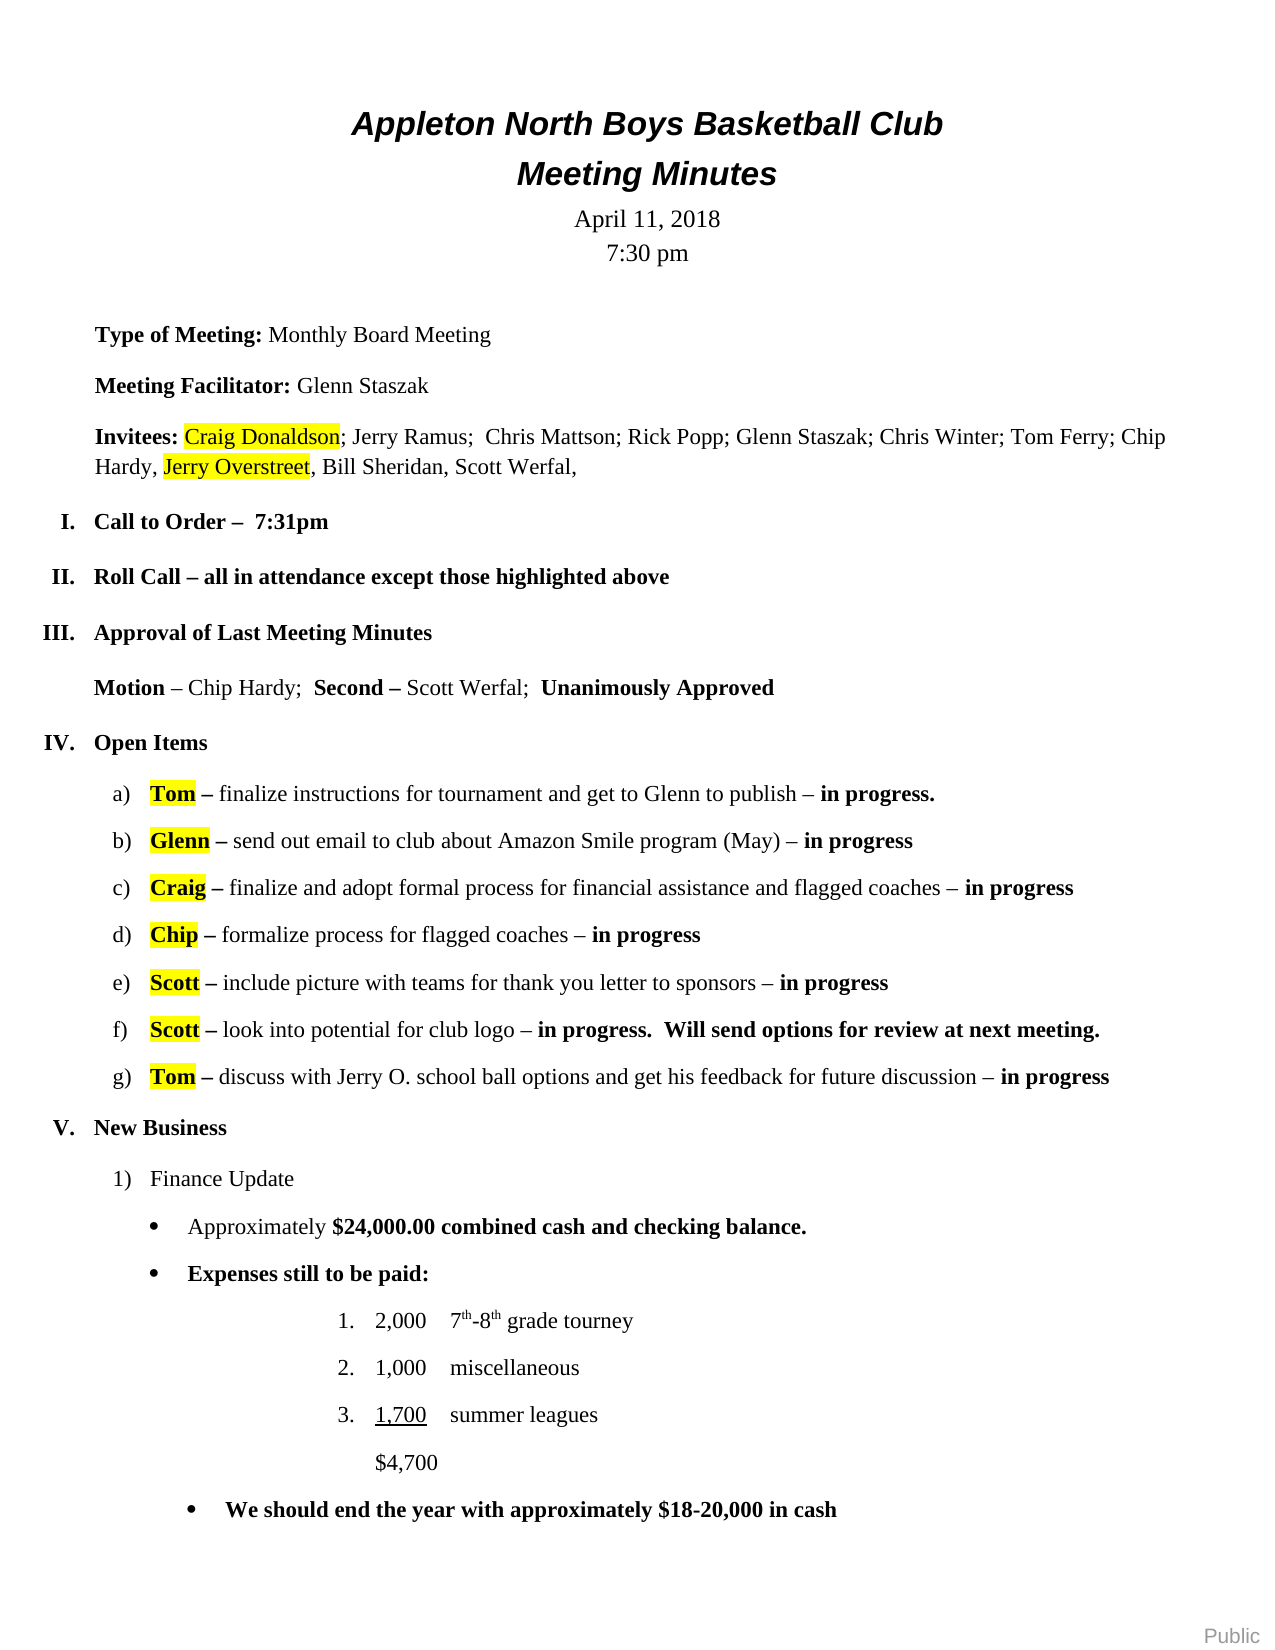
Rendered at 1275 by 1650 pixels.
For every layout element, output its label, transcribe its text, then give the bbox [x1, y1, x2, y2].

list 1,700 summer leagues [337, 1401, 1200, 1428]
list Call to Order – 7:31pm [75, 508, 1200, 534]
list Roll Call – all in attendance except those highlighted above [75, 563, 1200, 590]
list Finance Update [112, 1166, 1200, 1192]
list We should end the year with approximately $18-20,000 in cash [187, 1496, 1200, 1522]
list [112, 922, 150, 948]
list 2,000 7th-8th grade tourney [337, 1307, 1200, 1333]
list Scott – include picture with teams for thank you letter to sponsors – in progress [200, 969, 1200, 995]
list Tom – discuss with Jerry O. school ball options and get his feedback for future discussion – in progress [196, 1063, 1200, 1089]
list $4,700 [375, 1449, 1200, 1475]
text Meeting Facilitator: Glenn Staszak [94, 372, 1200, 398]
list Chip – formalize process for flagged coaches – in progress [198, 922, 1200, 948]
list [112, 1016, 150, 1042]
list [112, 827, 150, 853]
list Craig – finalize and adopt formal process for financial assistance and flagged coaches – in progress [206, 874, 1200, 901]
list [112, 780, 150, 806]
list Tom – finalize instructions for tournament and get to Glenn to publish – in progress. [196, 780, 1200, 806]
text Type of Meeting: Monthly Board Meeting [94, 321, 1200, 347]
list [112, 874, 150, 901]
list Approximately $24,000.00 combined cash and checking balance. [150, 1213, 1200, 1239]
text Invitees: Craig Donaldson; Jerry Ramus; Chris Mattson; Rick Popp; Glenn Staszak; Chris Winter; Tom Ferry; Chip Hardy, Jerry Overstreet, Bill Sheridan, Scott Werfal, [94, 423, 1200, 479]
subtitle Appleton North Boys Basketball Club [94, 104, 1200, 142]
list Scott – look into potential for club logo – in progress. Will send options for review at next meeting. [200, 1016, 1200, 1042]
list Glenn – send out email to club about Amazon Smile program (May) – in progress [210, 827, 1200, 853]
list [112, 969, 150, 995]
subtitle Meeting Minutes [94, 154, 1200, 193]
list Motion – Chip Hardy; Second – Scott Werfal; Unanimously Approved [94, 674, 1200, 700]
list New Business [75, 1114, 1200, 1141]
list Approval of Last Meeting Minutes [75, 618, 1200, 645]
list Open Items [75, 729, 1200, 755]
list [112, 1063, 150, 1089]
list 1,000 miscellaneous [337, 1354, 1200, 1381]
subtitle 7:30 pm [94, 238, 1200, 266]
list Expenses still to be paid: [150, 1260, 1200, 1286]
